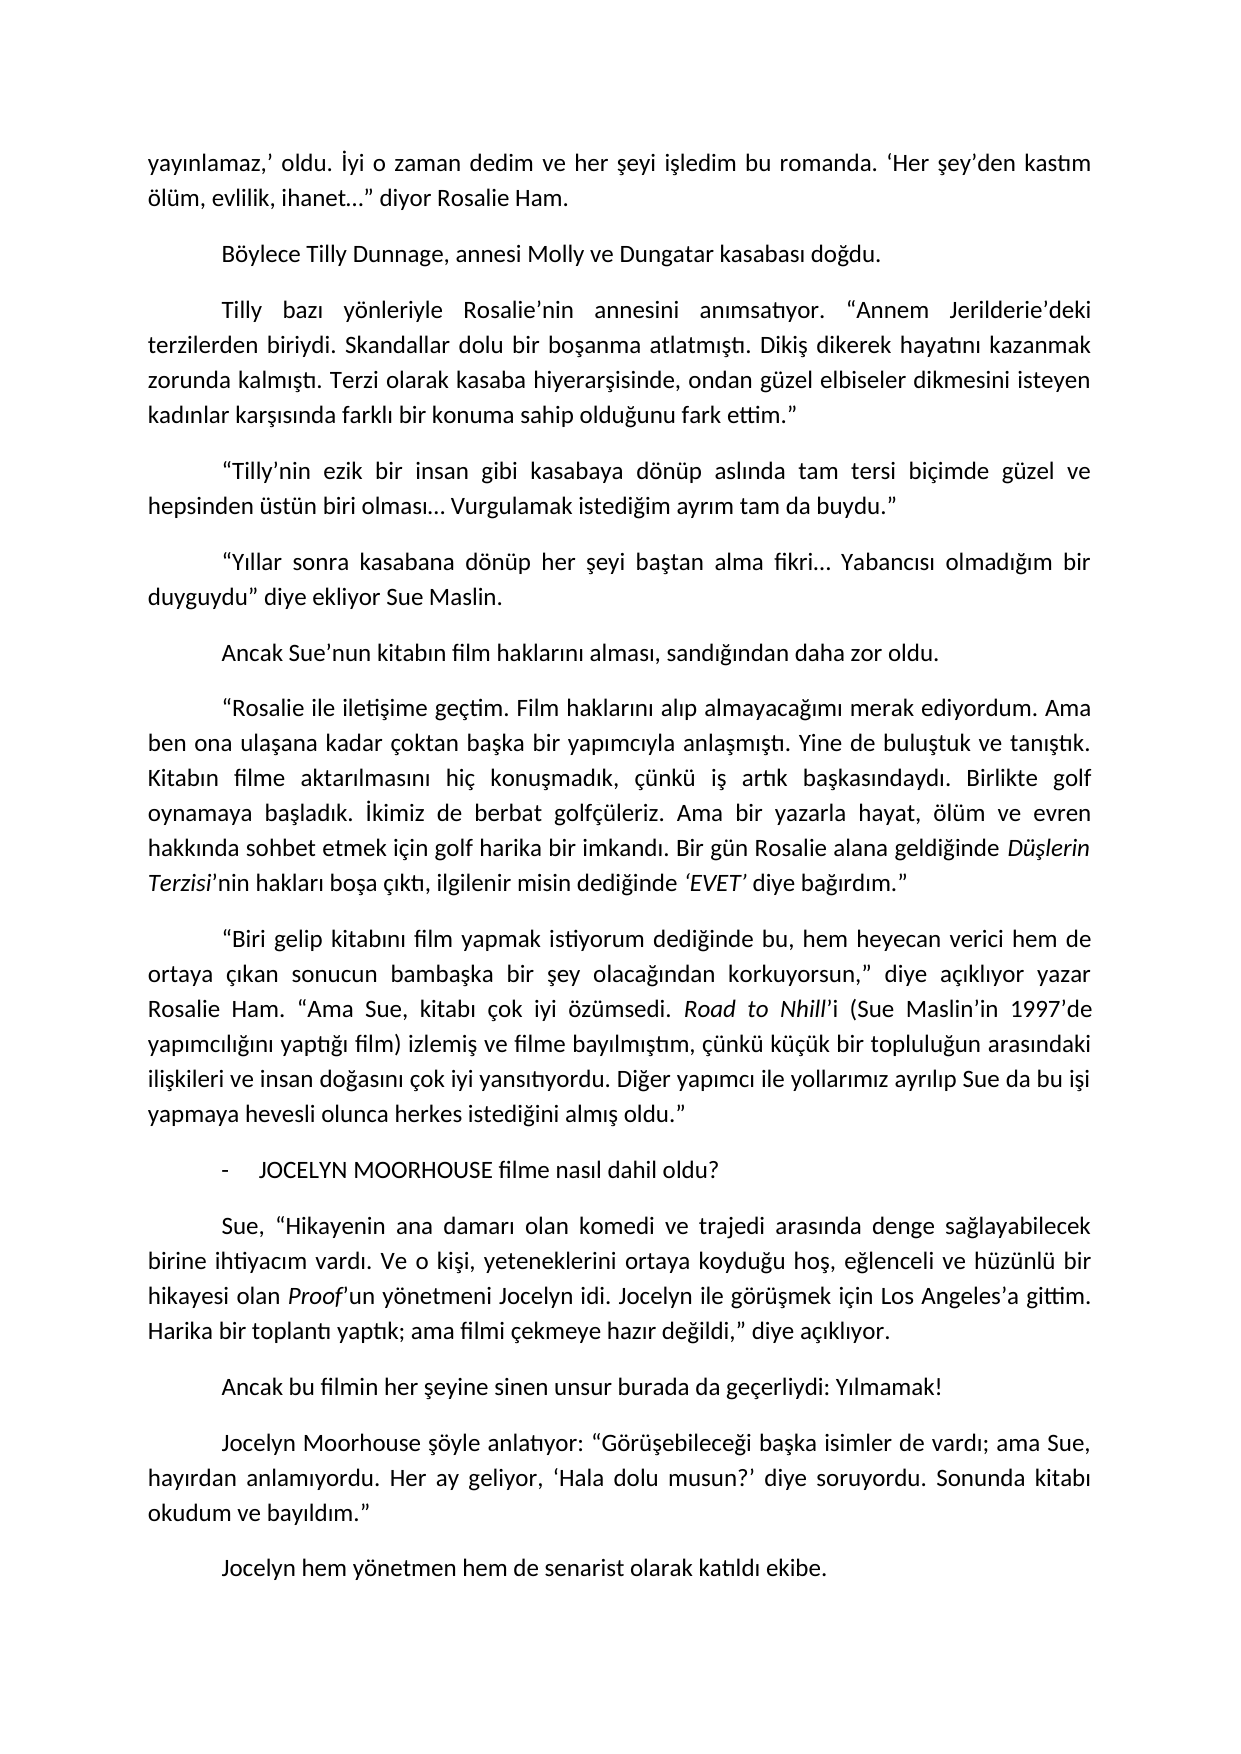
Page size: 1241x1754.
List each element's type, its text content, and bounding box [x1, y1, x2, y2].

text “Tilly’nin ezik bir insan gibi kasabaya dönüp aslında tam tersi biçimde güzel ve hepsinden üstün biri olması… Vurgulamak istediğim ayrım tam da buydu.” [148, 455, 1093, 521]
text “Yıllar sonra kasabana dönüp her şeyi baştan alma fikri… Yabancısı olmadığım bir duyguydu” diye ekliyor Sue Maslin. [148, 546, 1093, 611]
text Tilly bazı yönleriyle Rosalie’nin annesini anımsatıyor. “Annem Jerilderie’deki terzilerden biriydi. Skandallar dolu bir boşanma atlatmıştı. Dikiş dikerek hayatını kazanmak zorunda kalmıştı. Terzi olarak kasaba hiyerarşisinde, ondan güzel elbiseler dikmesini isteyen kadınlar karşısında farklı bir konuma sahip olduğunu fark ettim.” [148, 294, 1093, 430]
text Ancak bu filmin her şeyine sinen unsur burada da geçerliydi: Yılmamak! [148, 1371, 1093, 1401]
list JOCELYN MOORHOUSE filme nasıl dahil oldu? [221, 1154, 1093, 1185]
text Jocelyn hem yönetmen hem de senarist olarak katıldı ekibe. [148, 1553, 1093, 1583]
text Sue, “Hikayenin ana damarı olan komedi ve trajedi arasında denge sağlayabilecek birine ihtiyacım vardı. Ve o kişi, yeteneklerini ortaya koyduğu hoş, eğlenceli ve hüzünlü bir hikayesi olan Proof’un yönetmeni Jocelyn idi. Jocelyn ile görüşmek için Los Angeles’a gittim. Harika bir toplantı yaptık; ama filmi çekmeye hazır değildi,” diye açıklıyor. [148, 1210, 1093, 1346]
text “Rosalie ile iletişime geçtim. Film haklarını alıp almayacağımı merak ediyordum. Ama ben ona ulaşana kadar çoktan başka bir yapımcıyla anlaşmıştı. Yine de buluştuk ve tanıştık. Kitabın filme aktarılmasını hiç konuşmadık, çünkü iş artık başkasındaydı. Birlikte golf oynamaya başladık. İkimiz de berbat golfçüleriz. Ama bir yazarla hayat, ölüm ve evren hakkında sohbet etmek için golf harika bir imkandı. Bir gün Rosalie alana geldiğinde Düşlerin Terzisi’nin hakları boşa çıktı, ilgilenir misin dediğinde ‘EVET’ diye bağırdım.” [148, 693, 1093, 898]
text Böylece Tilly Dunnage, annesi Molly ve Dungatar kasabası doğdu. [148, 238, 1093, 269]
text Jocelyn Moorhouse şöyle anlatıyor: “Görüşebileceği başka isimler de vardı; ama Sue, hayırdan anlamıyordu. Her ay geliyor, ‘Hala dolu musun?’ diye soruyordu. Sonunda kitabı okudum ve bayıldım.” [148, 1427, 1093, 1527]
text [148, 148, 1093, 213]
text Ancak Sue’nun kitabın film haklarını alması, sandığından daha zor oldu. [148, 637, 1093, 667]
text “Biri gelip kitabını film yapmak istiyorum dediğinde bu, hem heyecan verici hem de ortaya çıkan sonucun bambaşka bir şey olacağından korkuyorsun,” diye açıklıyor yazar Rosalie Ham. “Ama Sue, kitabı çok iyi özümsedi. Road to Nhill’i (Sue Maslin’in 1997’de yapımcılığını yaptığı film) izlemiş ve filme bayılmıştım, çünkü küçük bir topluluğun arasındaki ilişkileri ve insan doğasını çok iyi yansıtıyordu. Diğer yapımcı ile yollarımız ayrılıp Sue da bu işi yapmaya hevesli olunca herkes istediğini almış oldu.” [148, 923, 1093, 1129]
